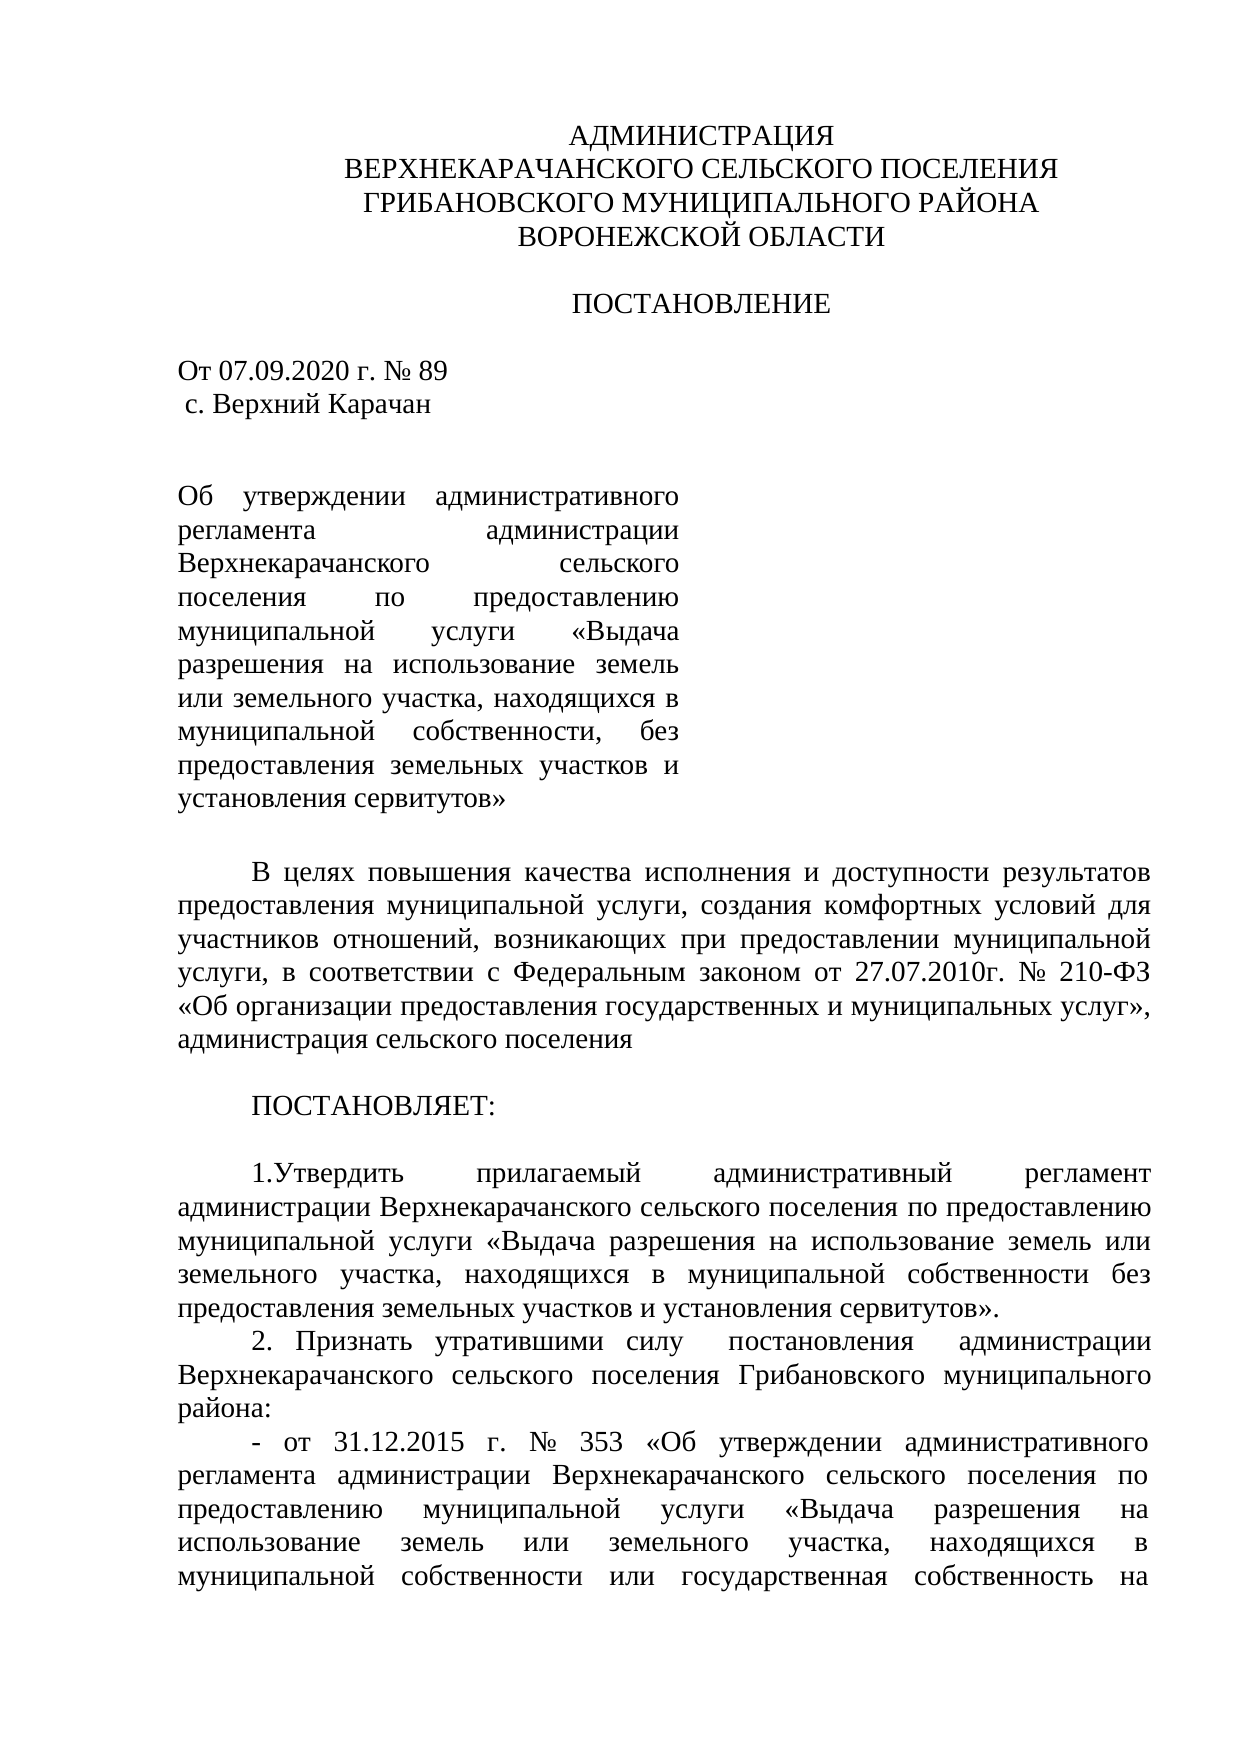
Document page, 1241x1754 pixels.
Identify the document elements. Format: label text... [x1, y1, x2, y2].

text ВЕРХНЕКАРАЧАНСКОГО СЕЛЬСКОГО ПОСЕЛЕНИЯ [177, 152, 1152, 185]
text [177, 1424, 1149, 1592]
text ВОРОНЕЖСКОЙ ОБЛАСТИ [177, 219, 1152, 252]
text АДМИНИСТРАЦИЯ [177, 118, 1152, 152]
text В целях повышения качества исполнения и доступности результатов предоставления муниципальной услуги, создания комфортных условий для участников отношений, возникающих при предоставлении муниципальной услуги, в соответствии с Федеральным законом от 27.07.2010г. № 210-ФЗ «Об организации предоставления государственных и муниципальных услуг», администрация сельского поселения [177, 854, 1152, 1055]
text ПОСТАНОВЛЕНИЕ [177, 286, 1152, 319]
text ПОСТАНОВЛЯЕТ: [177, 1088, 1152, 1122]
text 2. Признать утратившими силу постановления администрации Верхнекарачанского сельского поселения Грибановского муниципального района: [177, 1323, 1152, 1424]
text Об утверждении административного регламента администрации Верхнекарачанского сельского поселения по предоставлению муниципальной услуги «Выдача разрешения на использование земель или земельного участка, находящихся в муниципальной собственности, без предоставления земельных участков и установления сервитутов» [177, 478, 679, 814]
text с. Верхний Карачан [177, 386, 1152, 420]
text От 07.09.2020 г. № 89 [177, 353, 1152, 386]
text ГРИБАНОВСКОГО МУНИЦИПАЛЬНОГО РАЙОНА [177, 185, 1152, 219]
text 1.Утвердить прилагаемый административный регламент администрации Верхнекарачанского сельского поселения по предоставлению муниципальной услуги «Выдача разрешения на использование земель или земельного участка, находящихся в муниципальной собственности без предоставления земельных участков и установления сервитутов». [177, 1156, 1152, 1323]
